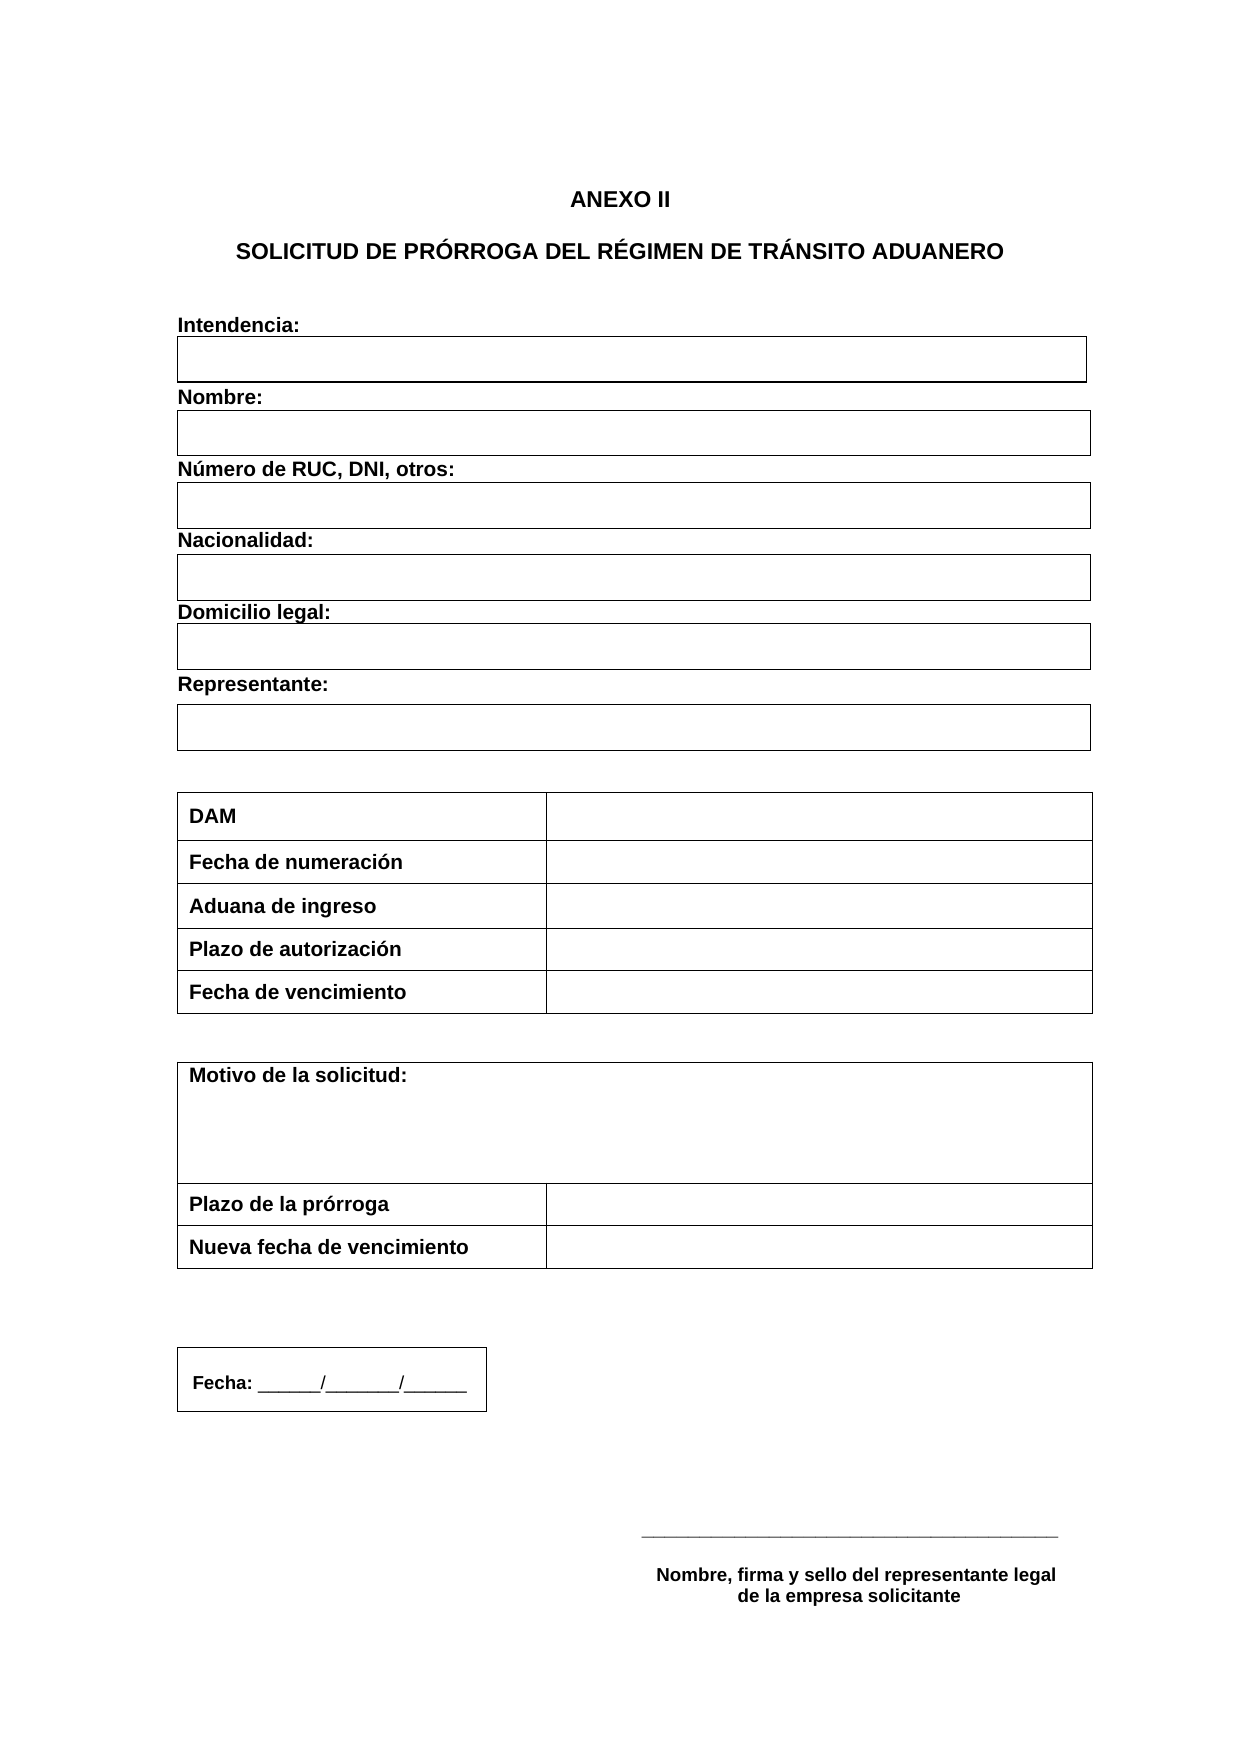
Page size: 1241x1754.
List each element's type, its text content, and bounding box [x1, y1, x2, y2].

table_cell [547, 841, 1092, 883]
text ____________________________________ [177, 1516, 1063, 1539]
list SOLICITUD DE PRÓRROGA DEL RÉGIMEN DE TRÁNSITO ADUANERO [177, 238, 1063, 265]
table_cell Plazo de autorización [178, 929, 546, 970]
table_header Motivo de la solicitud: [178, 1063, 1092, 1182]
text Domicilio legal: [177, 601, 1063, 623]
table_cell Plazo de la prórroga [178, 1184, 546, 1225]
table_cell [547, 1184, 1092, 1225]
text de la empresa solicitante [635, 1585, 1063, 1607]
table_cell [547, 971, 1092, 1013]
list ANEXO II [177, 186, 1063, 212]
table_cell [547, 1226, 1092, 1268]
text Representante: [177, 672, 1063, 696]
text Nacionalidad: [177, 529, 1063, 552]
table_cell [547, 929, 1092, 970]
table_cell Fecha de numeración [178, 841, 546, 883]
table_cell [547, 884, 1092, 927]
text Nombre: [177, 384, 1063, 408]
table_header DAM [178, 793, 546, 840]
table_cell Nueva fecha de vencimiento [178, 1226, 546, 1268]
text Intendencia: [177, 313, 1063, 336]
table_header [547, 793, 1092, 840]
text Número de RUC, DNI, otros: [177, 456, 1063, 480]
table_cell Aduana de ingreso [178, 884, 546, 927]
text Nombre, firma y sello del representante legal [635, 1539, 1063, 1585]
table_cell Fecha de vencimiento [178, 971, 546, 1013]
